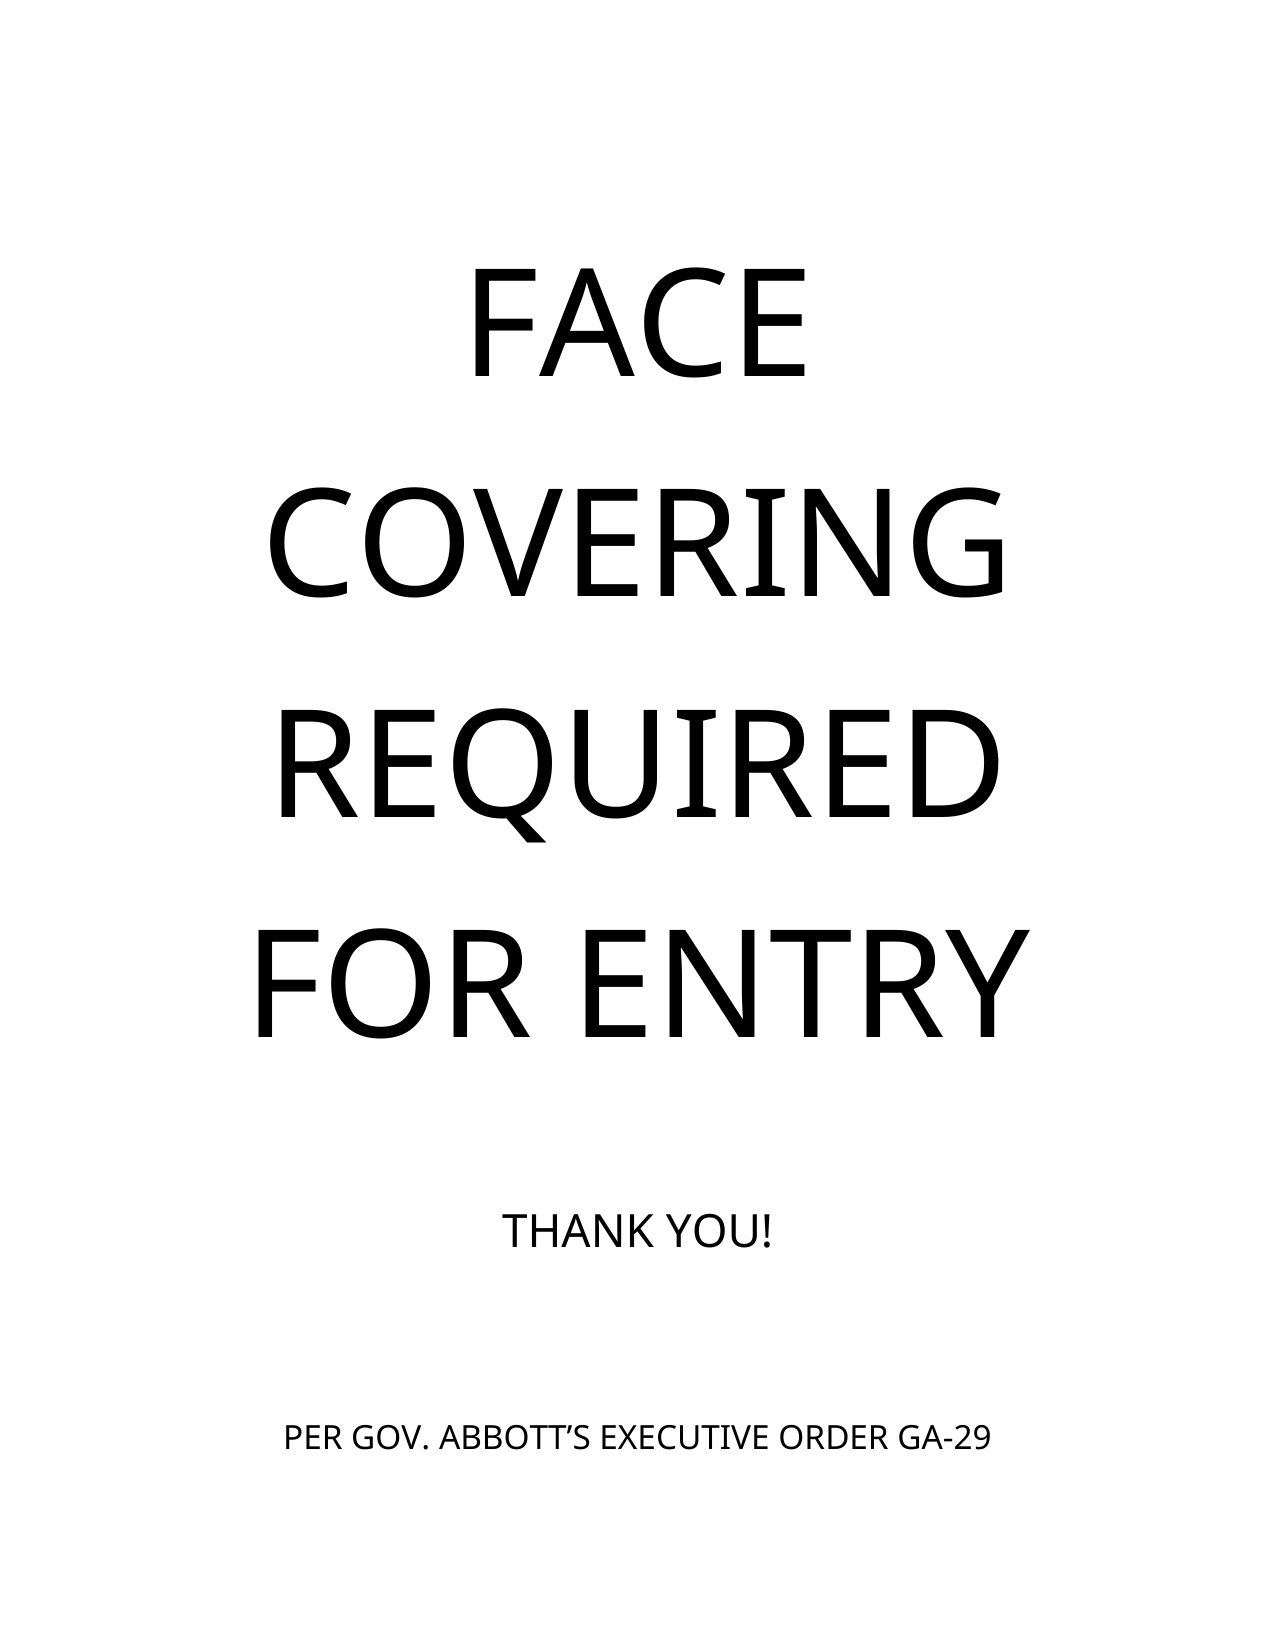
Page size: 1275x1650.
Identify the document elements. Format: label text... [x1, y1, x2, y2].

text FACE COVERING REQUIRED FOR ENTRY [150, 216, 1125, 1081]
text THANK YOU! [150, 1198, 1125, 1261]
text PER GOV. ABBOTT’S EXECUTIVE ORDER GA-29 [150, 1413, 1125, 1459]
